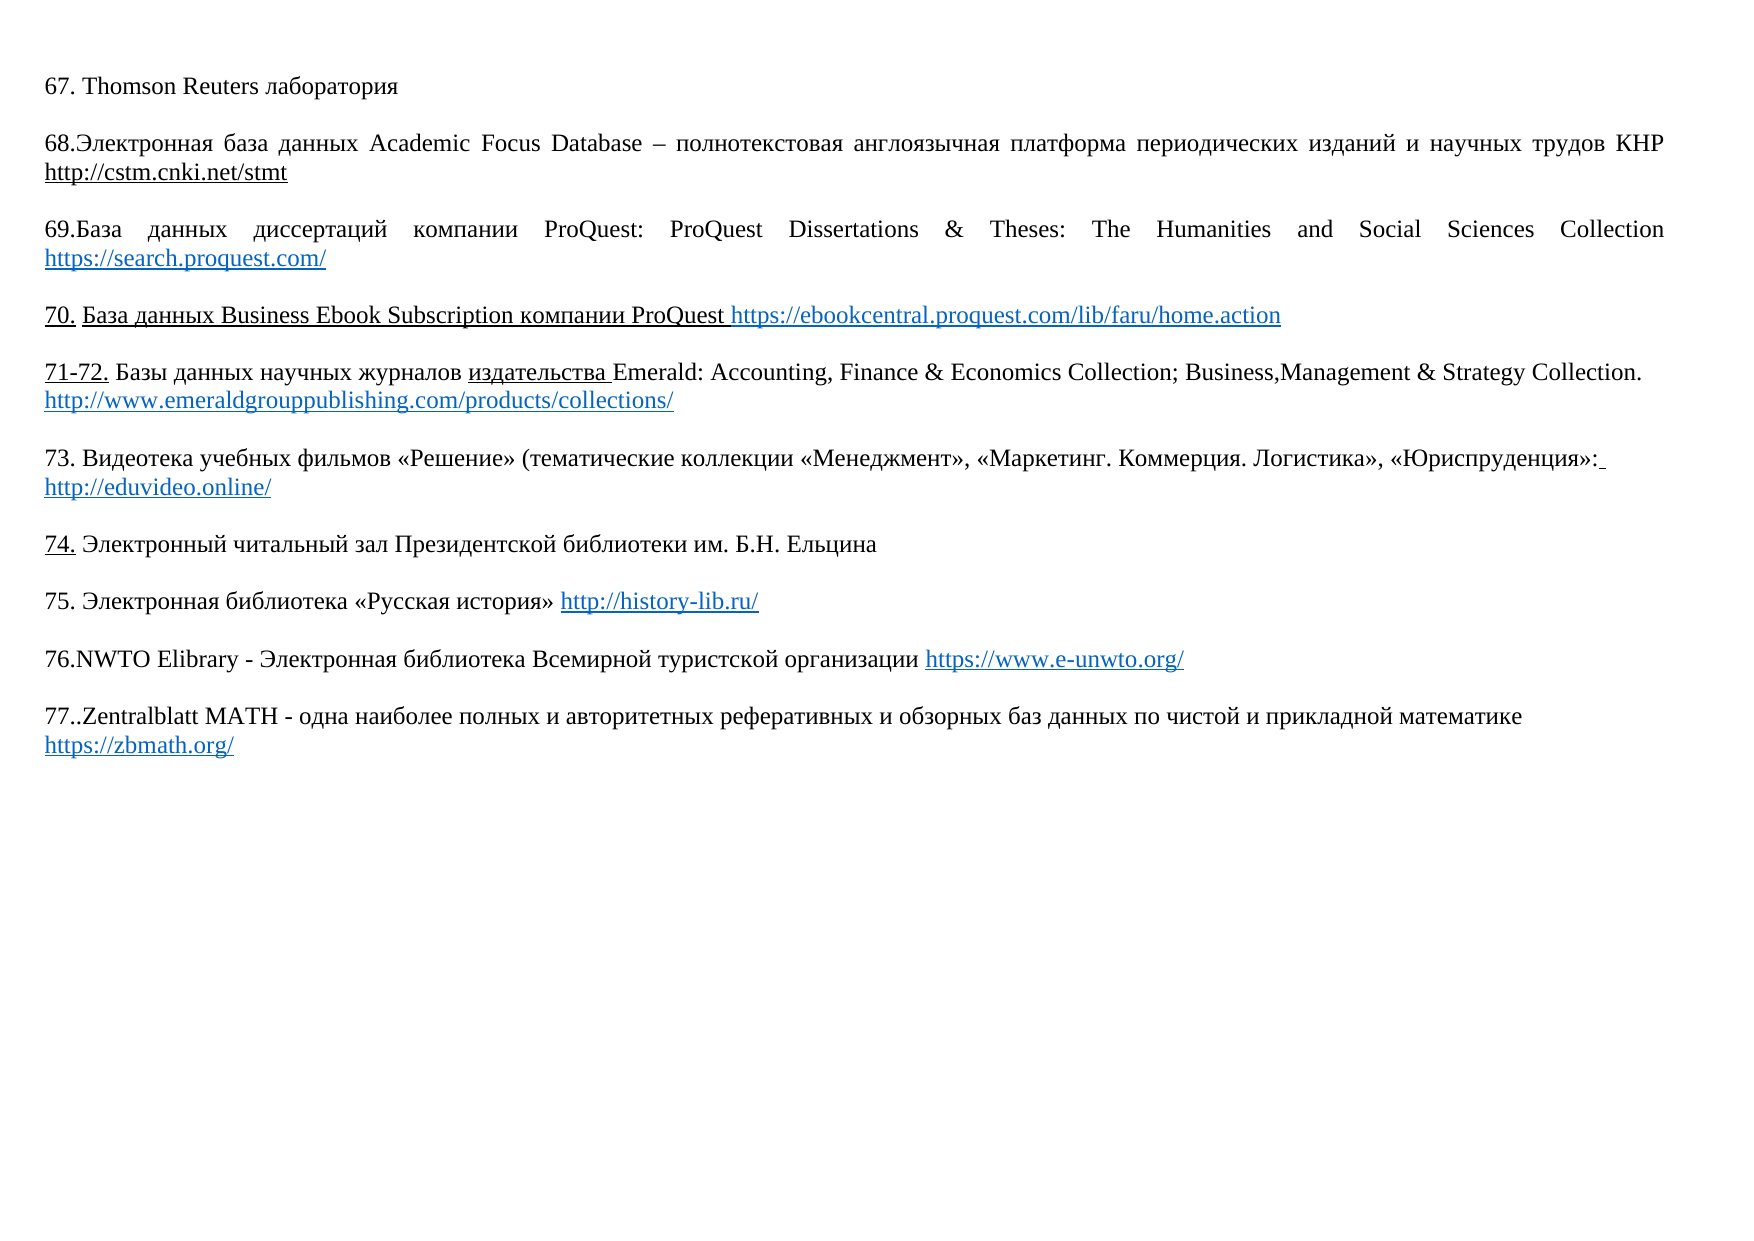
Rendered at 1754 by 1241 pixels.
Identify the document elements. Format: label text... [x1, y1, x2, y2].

text 67. Thomson Reuters лаборатория [44, 71, 1665, 99]
text 69.База данных диссертаций компании ProQuest: ProQuest Dissertations & Theses: The Humanities and Social Sciences Collection https://search.proquest.com/ [44, 214, 1665, 272]
text 74. Электронный читальный зал Президентской библиотеки им. Б.Н. Ельцина [44, 529, 1665, 557]
text 77..Zentralblatt MATH - одна наиболее полных и авторитетных реферативных и обзорных баз данных по чистой и прикладной математике https://zbmath.org/ [44, 701, 1665, 759]
text 68.Электронная база данных Academic Focus Database – полнотекстовая англоязычная платформа периодических изданий и научных трудов КНР http://cstm.cnki.net/stmt [44, 128, 1665, 186]
text 73. Видеотека учебных фильмов «Решение» (тематические коллекции «Менеджмент», «Маркетинг. Коммерция. Логистика», «Юриспруденция»: http://eduvideo.online/ [44, 443, 1665, 501]
text 76.NWTO Elibrary - Электронная библиотека Всемирной туристской организации https://www.e-unwto.org/ [44, 644, 1665, 672]
text 75. Электронная библиотека «Русская история» http://history-lib.ru/ [44, 586, 1665, 615]
text 70. База данных Business Ebook Subscription компании ProQuest https://ebookcentral.proquest.com/lib/faru/home.action [44, 300, 1665, 329]
text 71-72. Базы данных научных журналов издательства Emerald: Accounting, Finance & Economics Collection; Business,Management & Strategy Collection. http://www.emeraldgrouppublishing.com/products/collections/ [44, 357, 1665, 414]
